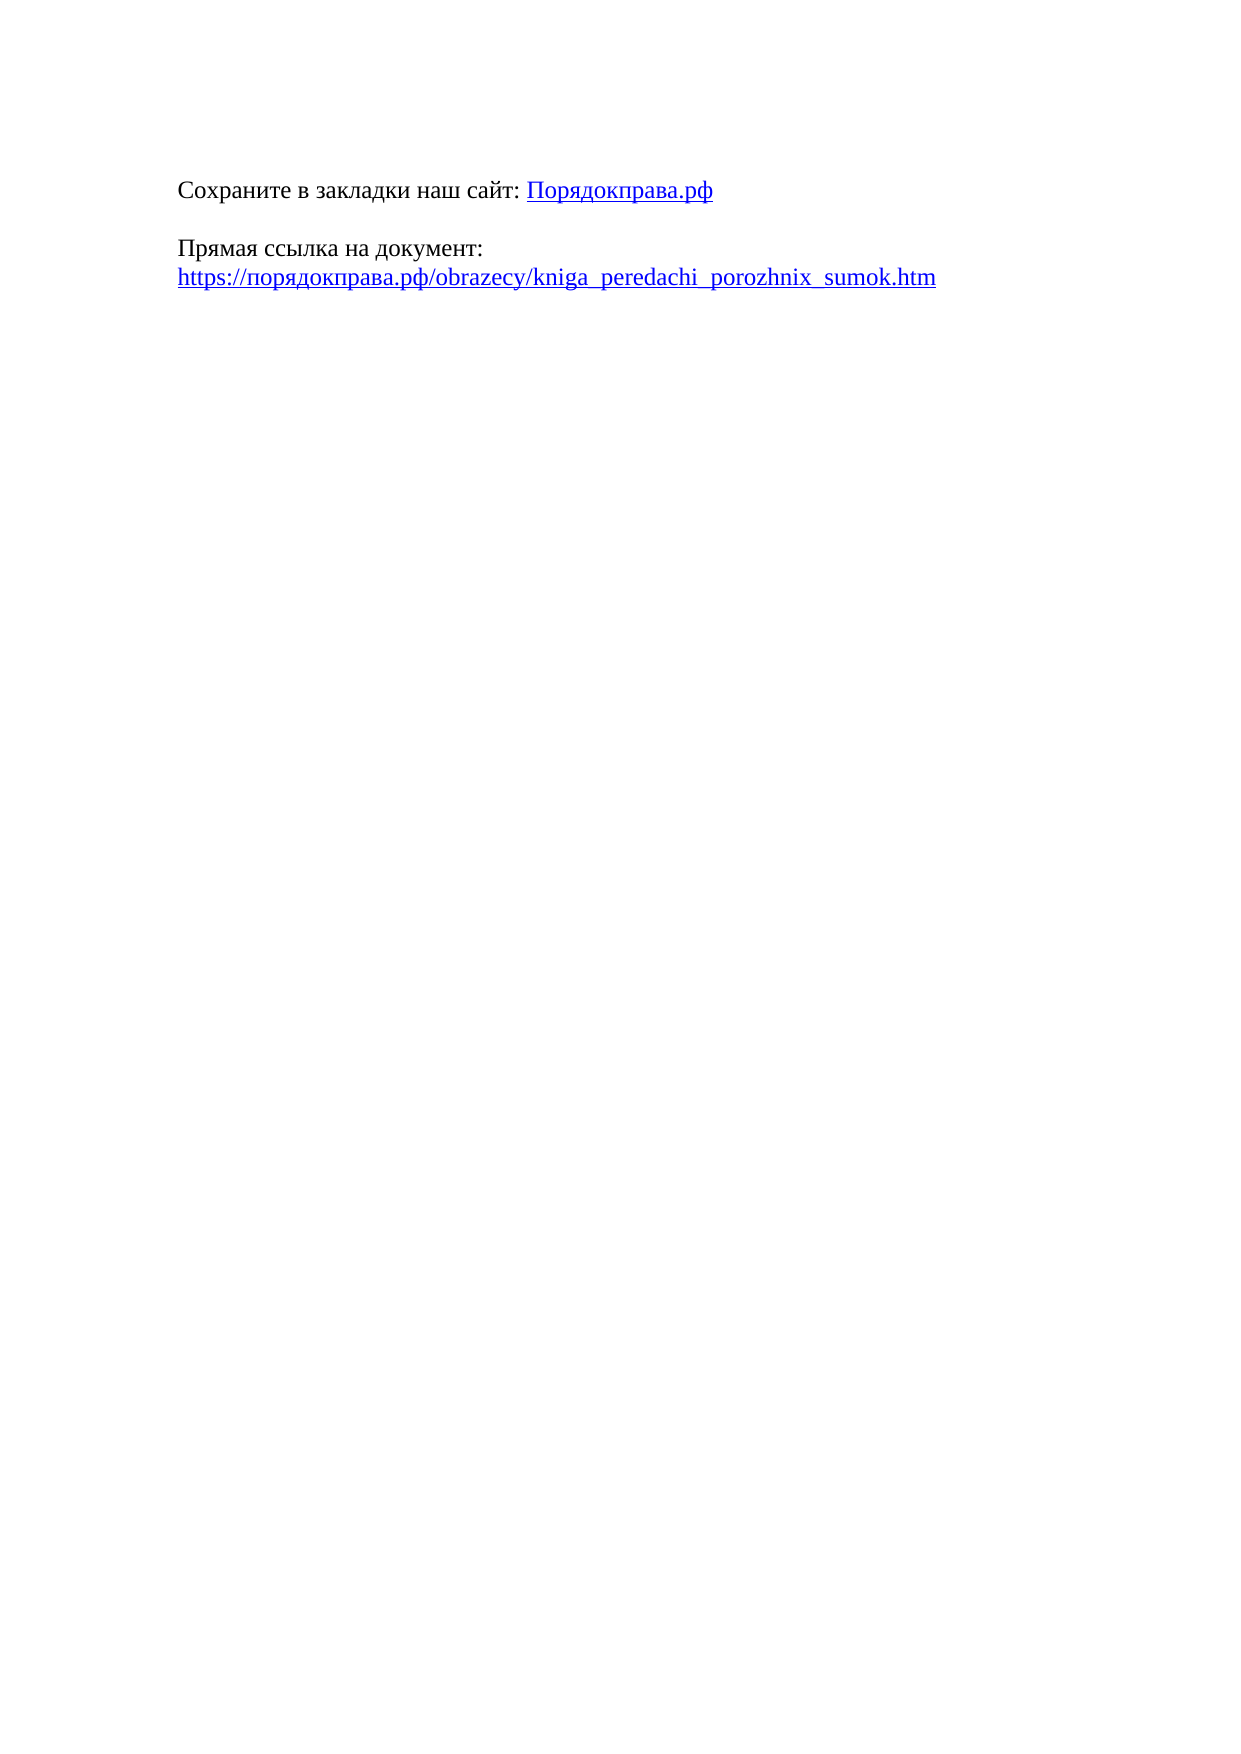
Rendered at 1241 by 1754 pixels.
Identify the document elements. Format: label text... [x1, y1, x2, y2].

text Сохраните в закладки наш сайт: Порядокправа.рф Прямая ссылка на документ: https://порядокправа.рф/obrazecy/kniga_peredachi_porozhnix_sumok.htm [177, 118, 1152, 291]
